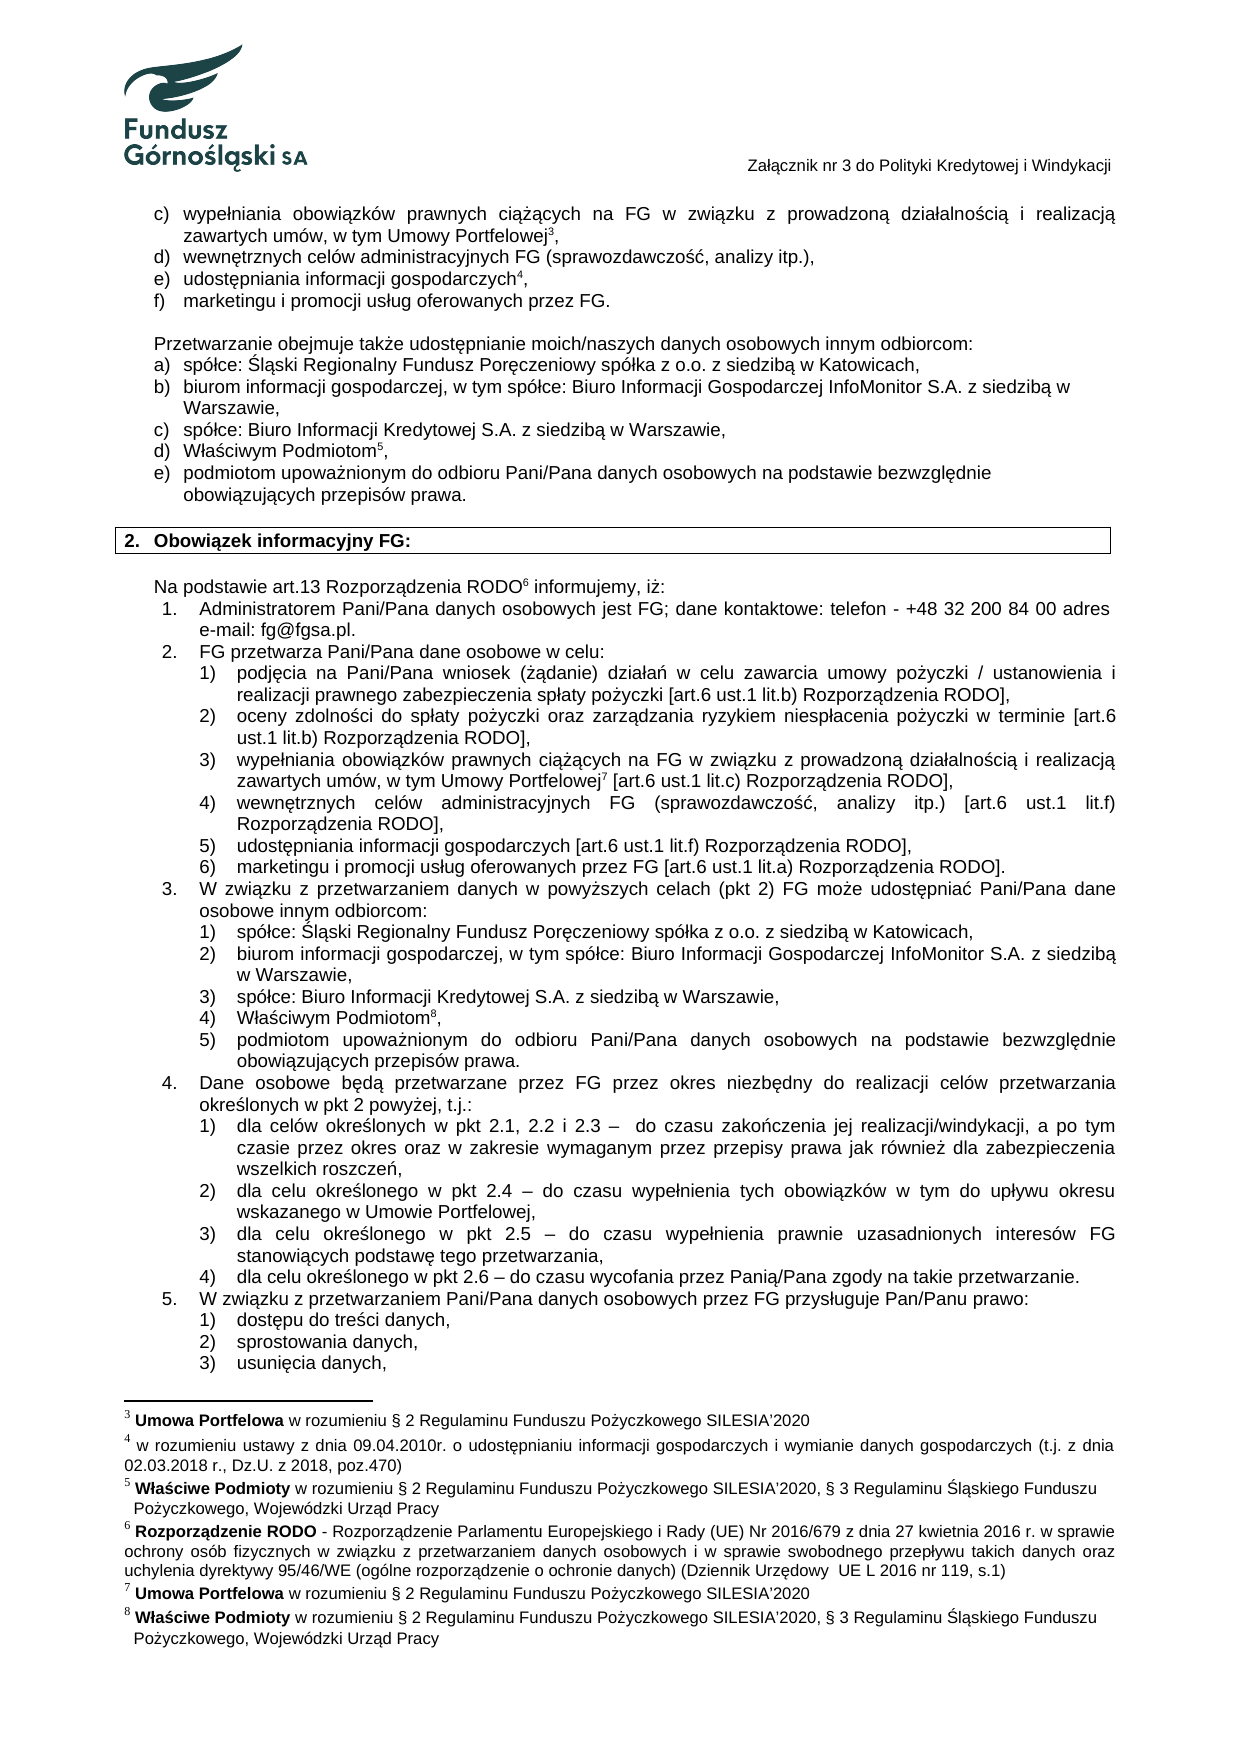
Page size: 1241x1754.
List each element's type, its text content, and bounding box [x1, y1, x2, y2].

list udostępniania informacji gospodarczych, [154, 268, 1116, 289]
text Na podstawie art.13 Rozporządzenia RODO informujemy, iż: [124, 576, 1116, 597]
list wewnętrznych celów administracyjnych FG (sprawozdawczość, analizy itp.) [art.6 ust.1 lit.f) Rozporządzenia RODO], [199, 792, 1116, 835]
list W związku z przetwarzaniem Pani/Pana danych osobowych przez FG przysługuje Pan/Panu prawo: [162, 1287, 1116, 1309]
picture [124, 44, 308, 172]
list marketingu i promocji usług oferowanych przez FG [art.6 ust.1 lit.a) Rozporządzenia RODO]. [199, 856, 1116, 878]
list usunięcia danych, [199, 1352, 1116, 1374]
list oceny zdolności do spłaty pożyczki oraz zarządzania ryzykiem niespłacenia pożyczki w terminie [art.6 ust.1 lit.b) Rozporządzenia RODO], [199, 705, 1116, 748]
list podjęcia na Pani/Pana wniosek (żądanie) działań w celu zawarcia umowy pożyczki / ustanowienia i realizacji prawnego zabezpieczenia spłaty pożyczki [art.6 ust.1 lit.b) Rozporządzenia RODO], [199, 662, 1116, 705]
list spółce: Śląski Regionalny Fundusz Poręczeniowy spółka z o.o. z siedzibą w Katowicach, [154, 354, 1116, 376]
list Właściwym Podmiotom, [199, 1007, 1116, 1029]
list Dane osobowe będą przetwarzane przez FG przez okres niezbędny do realizacji celów przetwarzania określonych w pkt 2 powyżej, t.j.: [162, 1072, 1116, 1115]
list FG przetwarza Pani/Pana dane osobowe w celu: [162, 641, 1116, 662]
list wewnętrznych celów administracyjnych FG (sprawozdawczość, analizy itp.), [154, 246, 1116, 268]
list dla celu określonego w pkt 2.5 – do czasu wypełnienia prawnie uzasadnionych interesów FG stanowiących podstawę tego przetwarzania, [199, 1223, 1116, 1266]
list marketingu i promocji usług oferowanych przez FG. [154, 289, 1116, 311]
list dla celu określonego w pkt 2.6 – do czasu wycofania przez Panią/Pana zgody na takie przetwarzanie. [199, 1266, 1116, 1287]
list wypełniania obowiązków prawnych ciążących na FG w związku z prowadzoną działalnością i realizacją zawartych umów, w tym Umowy Portfelowej, [154, 203, 1116, 246]
list spółce: Śląski Regionalny Fundusz Poręczeniowy spółka z o.o. z siedzibą w Katowicach, [199, 921, 1116, 942]
list W związku z przetwarzaniem danych w powyższych celach (pkt 2) FG może udostępniać Pani/Pana dane osobowe innym odbiorcom: [162, 878, 1116, 921]
list podmiotom upoważnionym do odbioru Pani/Pana danych osobowych na podstawie bezwzględnie obowiązujących przepisów prawa. [154, 462, 1116, 505]
list dostępu do treści danych, [199, 1309, 1116, 1331]
list Właściwym Podmiotom, [154, 440, 1116, 462]
list dla celów określonych w pkt 2.1, 2.2 i 2.3 – do czasu zakończenia jej realizacji/windykacji, a po tym czasie przez okres oraz w zakresie wymaganym przez przepisy prawa jak również dla zabezpieczenia wszelkich roszczeń, [199, 1115, 1116, 1180]
list spółce: Biuro Informacji Kredytowej S.A. z siedzibą w Warszawie, [154, 419, 1116, 440]
list wypełniania obowiązków prawnych ciążących na FG w związku z prowadzoną działalnością i realizacją zawartych umów, w tym Umowy Portfelowej [art.6 ust.1 lit.c) Rozporządzenia RODO], [199, 748, 1116, 792]
list udostępniania informacji gospodarczych [art.6 ust.1 lit.f) Rozporządzenia RODO], [199, 835, 1116, 856]
text Przetwarzanie obejmuje także udostępnianie moich/naszych danych osobowych innym odbiorcom: [124, 332, 1116, 354]
list sprostowania danych, [199, 1331, 1116, 1352]
list biurom informacji gospodarczej, w tym spółce: Biuro Informacji Gospodarczej InfoMonitor S.A. z siedzibą w Warszawie, [154, 376, 1116, 419]
list Obowiązek informacyjny FG: [116, 528, 1110, 553]
list spółce: Biuro Informacji Kredytowej S.A. z siedzibą w Warszawie, [199, 986, 1116, 1007]
list podmiotom upoważnionym do odbioru Pani/Pana danych osobowych na podstawie bezwzględnie obowiązujących przepisów prawa. [199, 1029, 1116, 1072]
list biurom informacji gospodarczej, w tym spółce: Biuro Informacji Gospodarczej InfoMonitor S.A. z siedzibą w Warszawie, [199, 942, 1116, 986]
list Administratorem Pani/Pana danych osobowych jest FG; dane kontaktowe: telefon - +48 32 200 84 00 adres e-mail: fg@fgsa.pl. [162, 597, 1116, 641]
list dla celu określonego w pkt 2.4 – do czasu wypełnienia tych obowiązków w tym do upływu okresu wskazanego w Umowie Portfelowej, [199, 1180, 1116, 1223]
